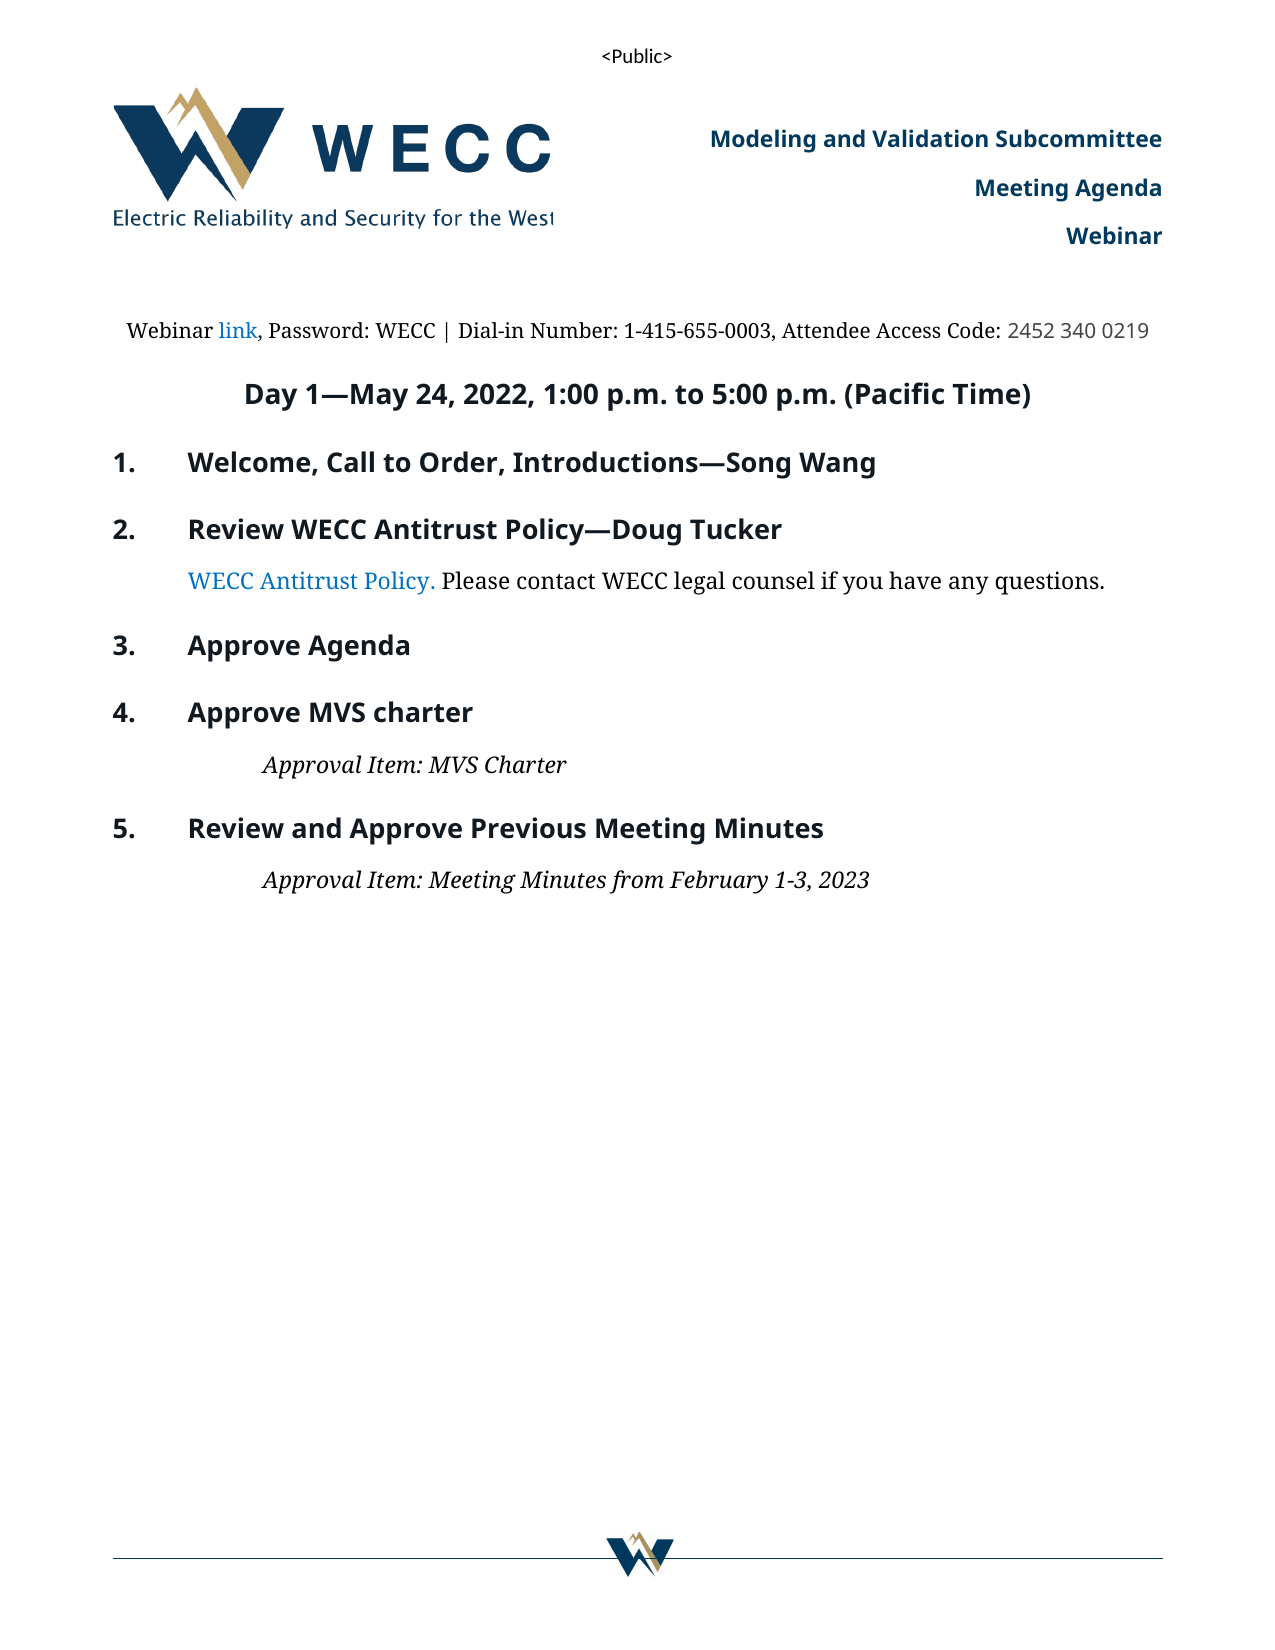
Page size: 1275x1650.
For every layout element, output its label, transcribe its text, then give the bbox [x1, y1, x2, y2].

subtitle Approve MVS charter [112, 694, 1162, 731]
text WECC Antitrust Policy. Please contact WECC legal counsel if you have any questions. [187, 565, 1162, 597]
subtitle Approve Agenda [112, 626, 1162, 663]
text Approval Item: Meeting Minutes from February 1-3, 2023 [187, 864, 1162, 896]
subtitle Review and Approve Previous Meeting Minutes [112, 809, 1162, 846]
text Webinar link, Password: WECC | Dial-in Number: 1-415-655-0003, Attendee Access Code: 2452 340 0219 [112, 316, 1162, 345]
text Approval Item: MVS Charter [262, 748, 1162, 780]
subtitle Review WECC Antitrust Policy—Doug Tucker [112, 510, 1162, 547]
subtitle Welcome, Call to Order, Introductions—Song Wang [112, 443, 1162, 480]
picture [606, 1532, 674, 1558]
subtitle Day 1—May 24, 2022, 1:00 p.m. to 5:00 p.m. (Pacific Time) [112, 374, 1162, 412]
picture [606, 1559, 674, 1577]
picture [112, 87, 553, 228]
